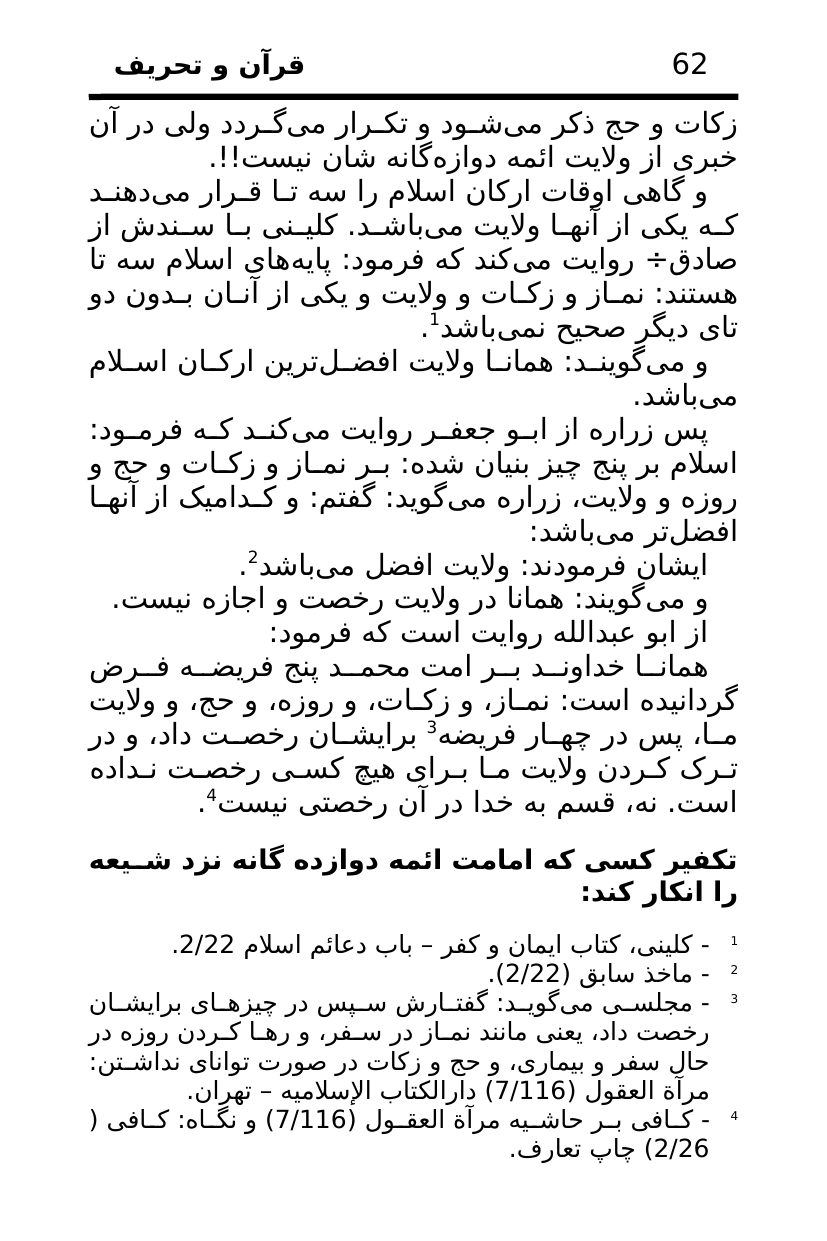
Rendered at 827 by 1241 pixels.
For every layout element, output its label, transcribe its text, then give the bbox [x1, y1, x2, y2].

text ایشان فرمودند: ولایت افضل می‌باشد. [89, 548, 738, 582]
title تکفیر کسی که امامت ائمه دوازده گانه نزد شیعه را انکار کند: [89, 844, 738, 908]
text از ابو عبدالله روایت است که فرمود: [89, 616, 738, 650]
text و گاهی اوقات ارکان اسلام را سه تا قرار می‌دهند که یکی از آنها ولایت می‌باشد. کلینی با سندش از صادق÷ روایت می‌کند که فرمود: پایه‌های اسلام سه تا هستند: نماز و زکات و ولایت و یکی از آنان بدون دو تای دیگر صحیح نمی‌باشد. [89, 174, 738, 344]
text پس زراره از ابو جعفر روایت می‌کند که فرمود: اسلام بر پنج چیز بنیان شده: بر نماز و زکات و حج و روزه و ولایت، زراره می‌گوید: گفتم: و کدامیک از آنها افضل‌تر می‌باشد: [89, 412, 738, 548]
text و می‌گویند: همانا در ولایت رخصت و اجازه نیست. [89, 582, 738, 616]
text همانا خداوند بر امت محمد پنج فریضه فرض گردانیده است: نماز، و زکات، و روزه، و حج، و ولایت ما، پس در چهار فریضه برایشان رخصت داد، و در ترک کردن ولایت ما برای هیچ کسی رخصت نداده است. نه، قسم به خدا در آن رخصتی نیست. [89, 650, 738, 819]
text و می‌گویند: همانا ولایت افضل‌ترین ارکان اسلام می‌باشد. [89, 344, 738, 412]
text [89, 106, 738, 174]
